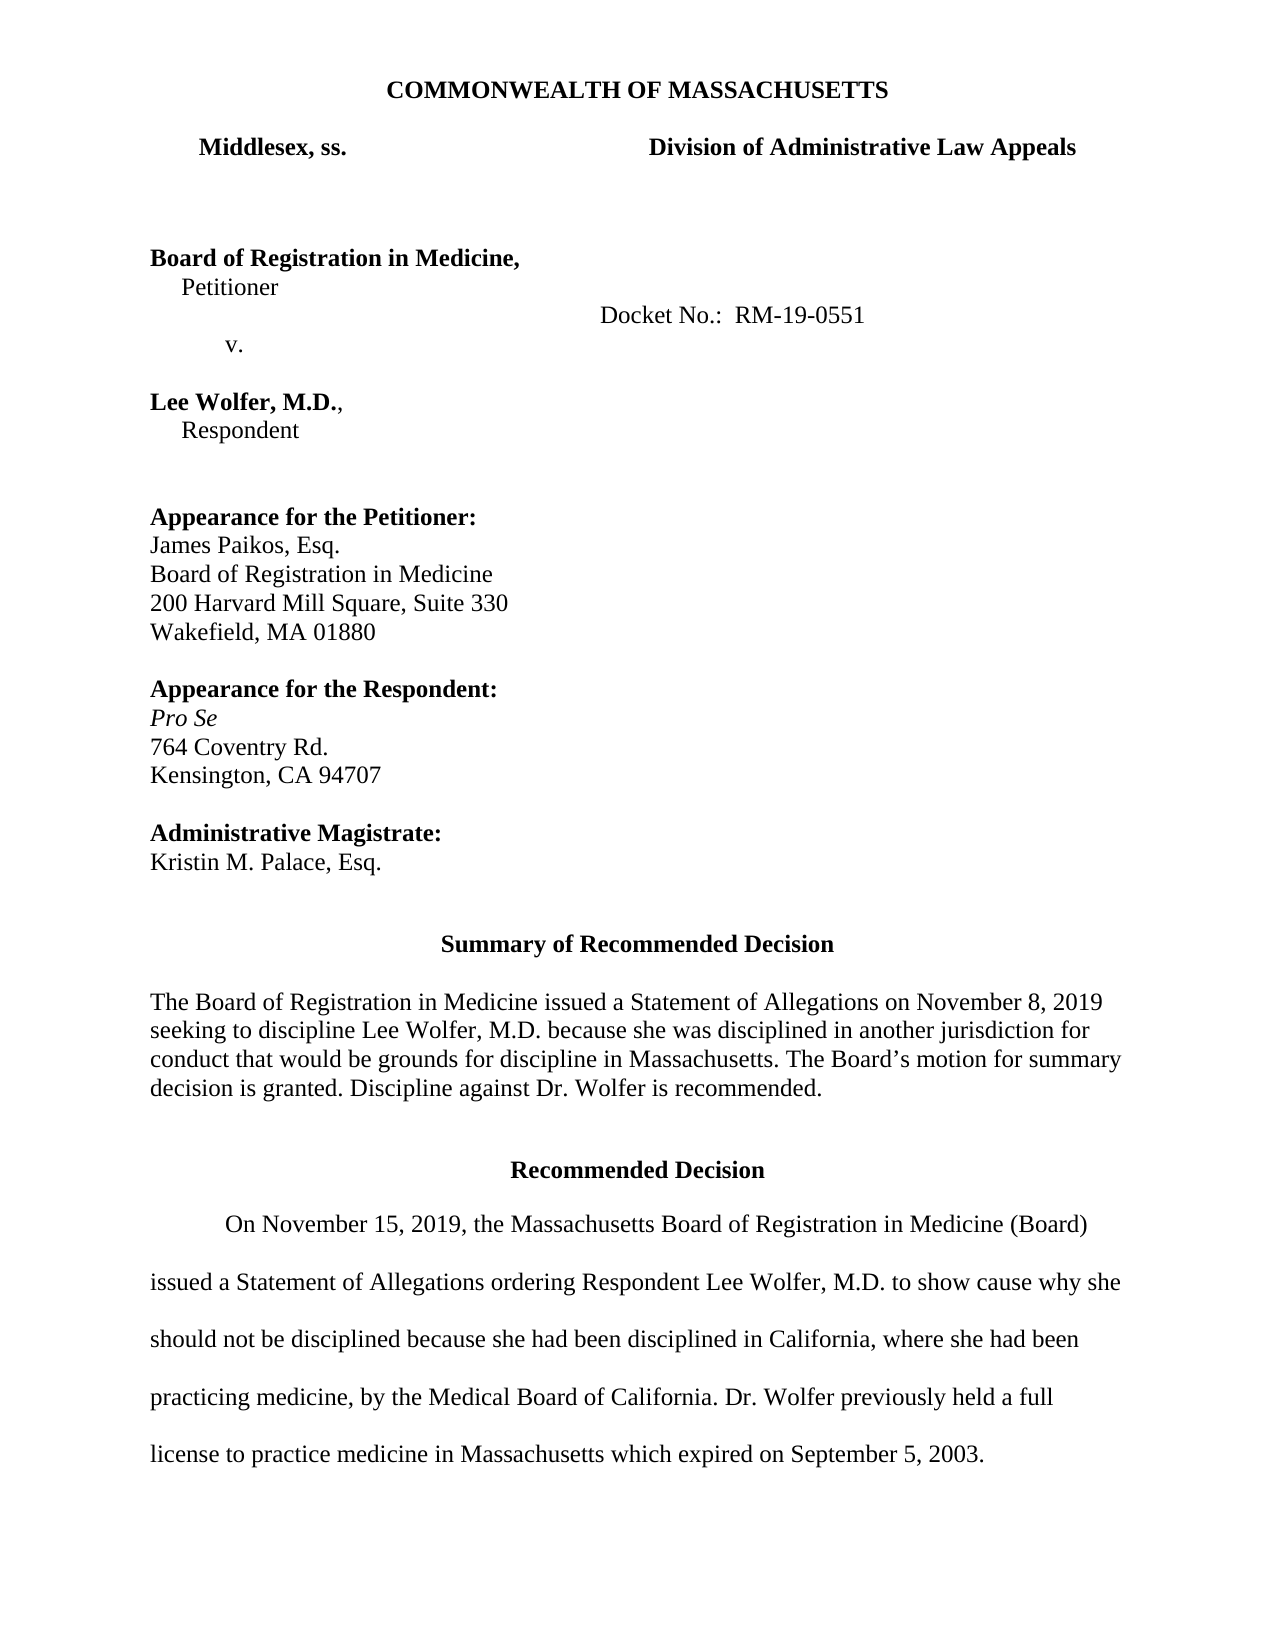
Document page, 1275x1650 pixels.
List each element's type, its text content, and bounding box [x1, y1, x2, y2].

text Appearance for the Respondent: [150, 674, 1125, 703]
text Pro Se [150, 703, 1125, 732]
text Board of Registration in Medicine [150, 559, 1125, 588]
text Board of Registration in Medicine, [150, 243, 1125, 272]
text James Paikos, Esq. [150, 530, 1125, 559]
subtitle Recommended Decision [150, 1155, 1125, 1184]
text On November 15, 2019, the Massachusetts Board of Registration in Medicine (Board) issued a Statement of Allegations ordering Respondent Lee Wolfer, M.D. to show cause why she should not be disciplined because she had been disciplined in California, where she had been practicing medicine, by the Medical Board of California. Dr. Wolfer previously held a full license to practice medicine in Massachusetts which expired on September 5, 2003. [150, 1209, 1125, 1468]
text Docket No.: RM-19-0551 [150, 300, 1125, 329]
text Kristin M. Palace, Esq. [150, 847, 1125, 875]
text Administrative Magistrate: [150, 818, 1125, 847]
text Respondent [150, 415, 1125, 444]
text 200 Harvard Mill Square, Suite 330 [150, 588, 1125, 617]
subtitle Summary of Recommended Decision [150, 929, 1125, 958]
text Kensington, CA 94707 [150, 760, 1125, 789]
text v. [150, 329, 1125, 358]
text The Board of Registration in Medicine issued a Statement of Allegations on November 8, 2019 seeking to discipline Lee Wolfer, M.D. because she was disciplined in another jurisdiction for conduct that would be grounds for discipline in Massachusetts. The Board’s motion for summary decision is granted. Discipline against Dr. Wolfer is recommended. [150, 987, 1125, 1102]
text 764 Coventry Rd. [150, 732, 1125, 760]
text Appearance for the Petitioner: [150, 502, 1125, 530]
text Wakefield, MA 01880 [150, 617, 1125, 645]
text Lee Wolfer, M.D., [150, 387, 1125, 415]
text Petitioner [150, 272, 1125, 300]
